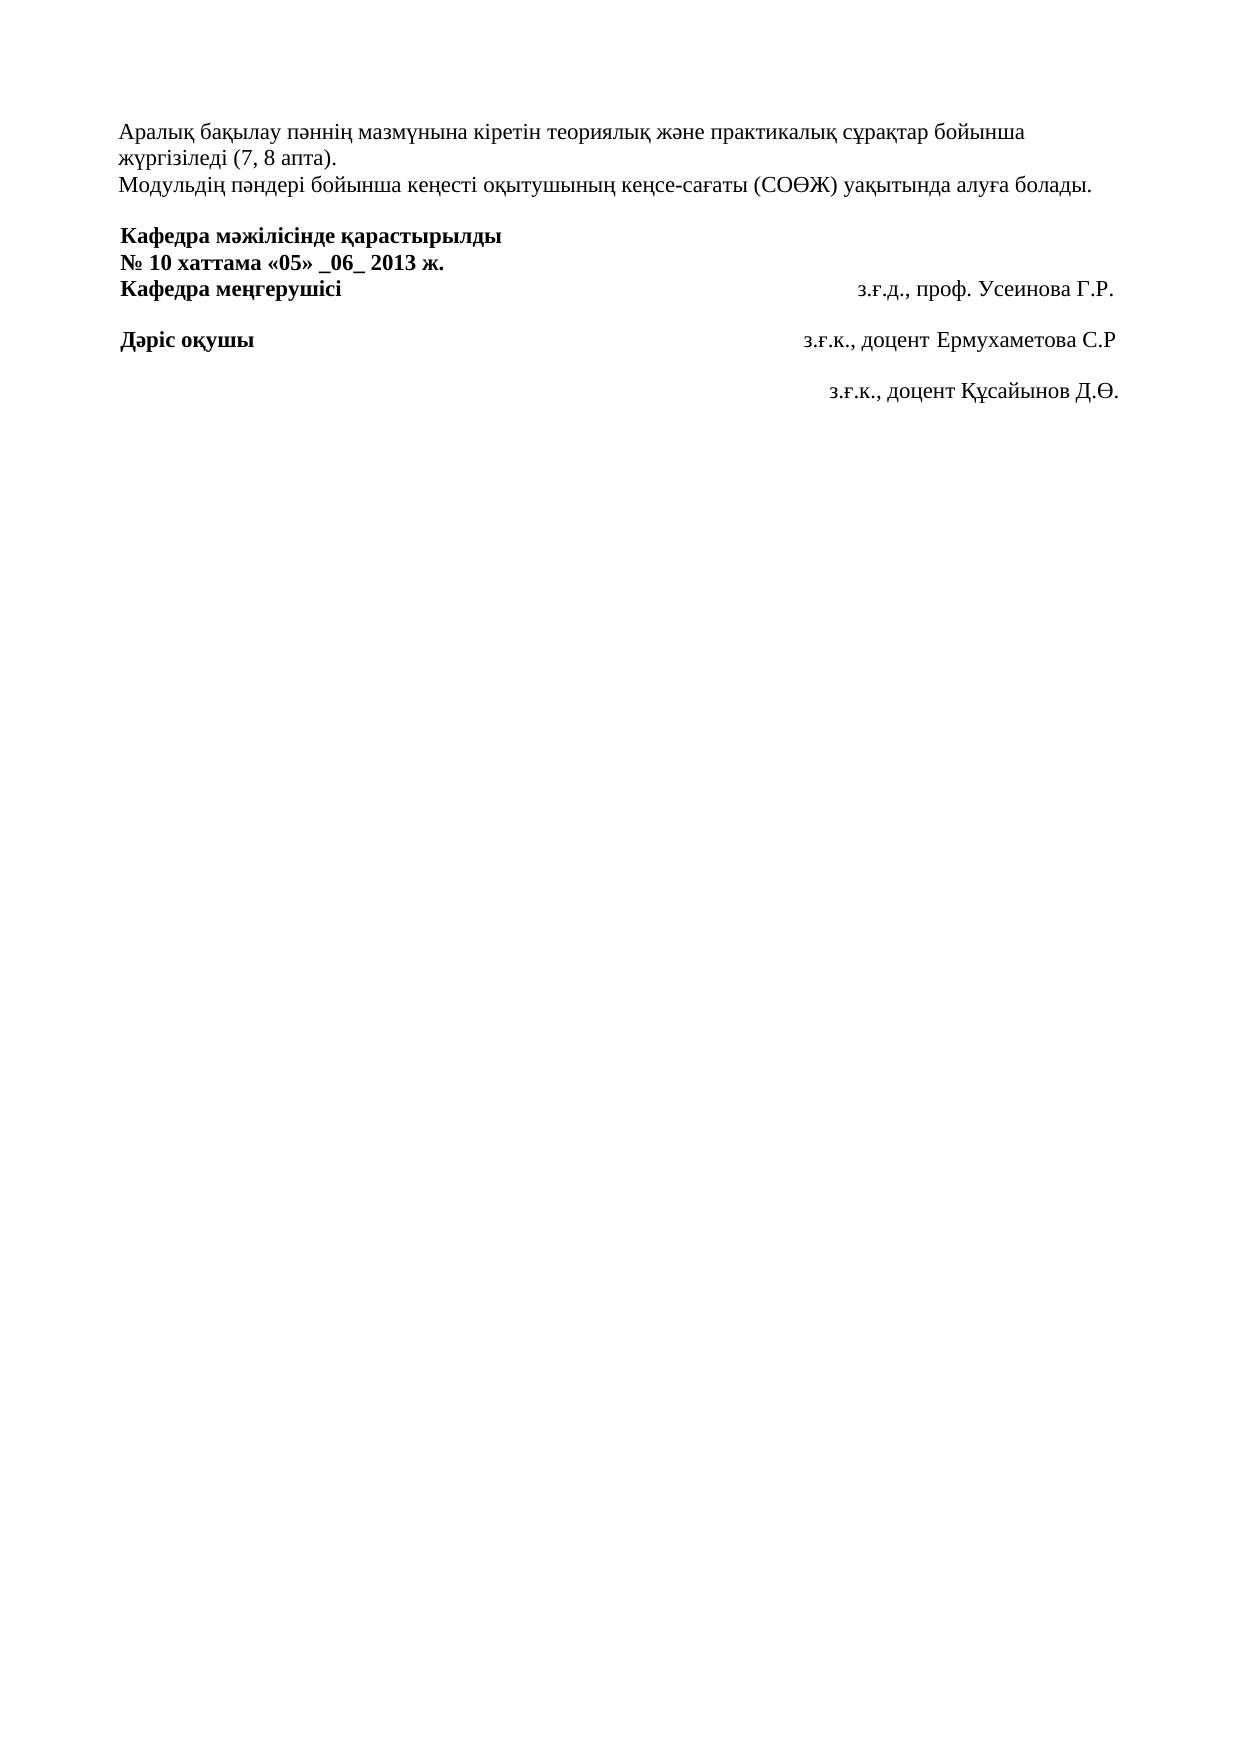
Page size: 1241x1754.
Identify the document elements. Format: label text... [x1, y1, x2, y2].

text № 10 хаттама «05» _06_ 2013 ж. [120, 248, 1122, 275]
text з.ғ.к., доцент Құсайынов Д.Ө. [120, 378, 1122, 404]
text Модульдің пәндері бойынша кеңесті оқытушының кеңсе-сағаты (СОӨЖ) уақытында алуға болады. [118, 171, 1122, 197]
text Дәріс оқушы з.ғ.к., доцент Ермухаметова С.Р [120, 326, 1122, 353]
text Кафедра мәжілісінде қарастырылды [120, 222, 1122, 248]
text Аралық бақылау пәннің мазмүнына кіретін теориялық және практикалық сұрақтар бойынша жүргізіледі (7, 8 апта). [118, 118, 1120, 171]
text Кафедра меңгерушісі з.ғ.д., проф. Усеинова Г.Р. [120, 275, 1122, 301]
